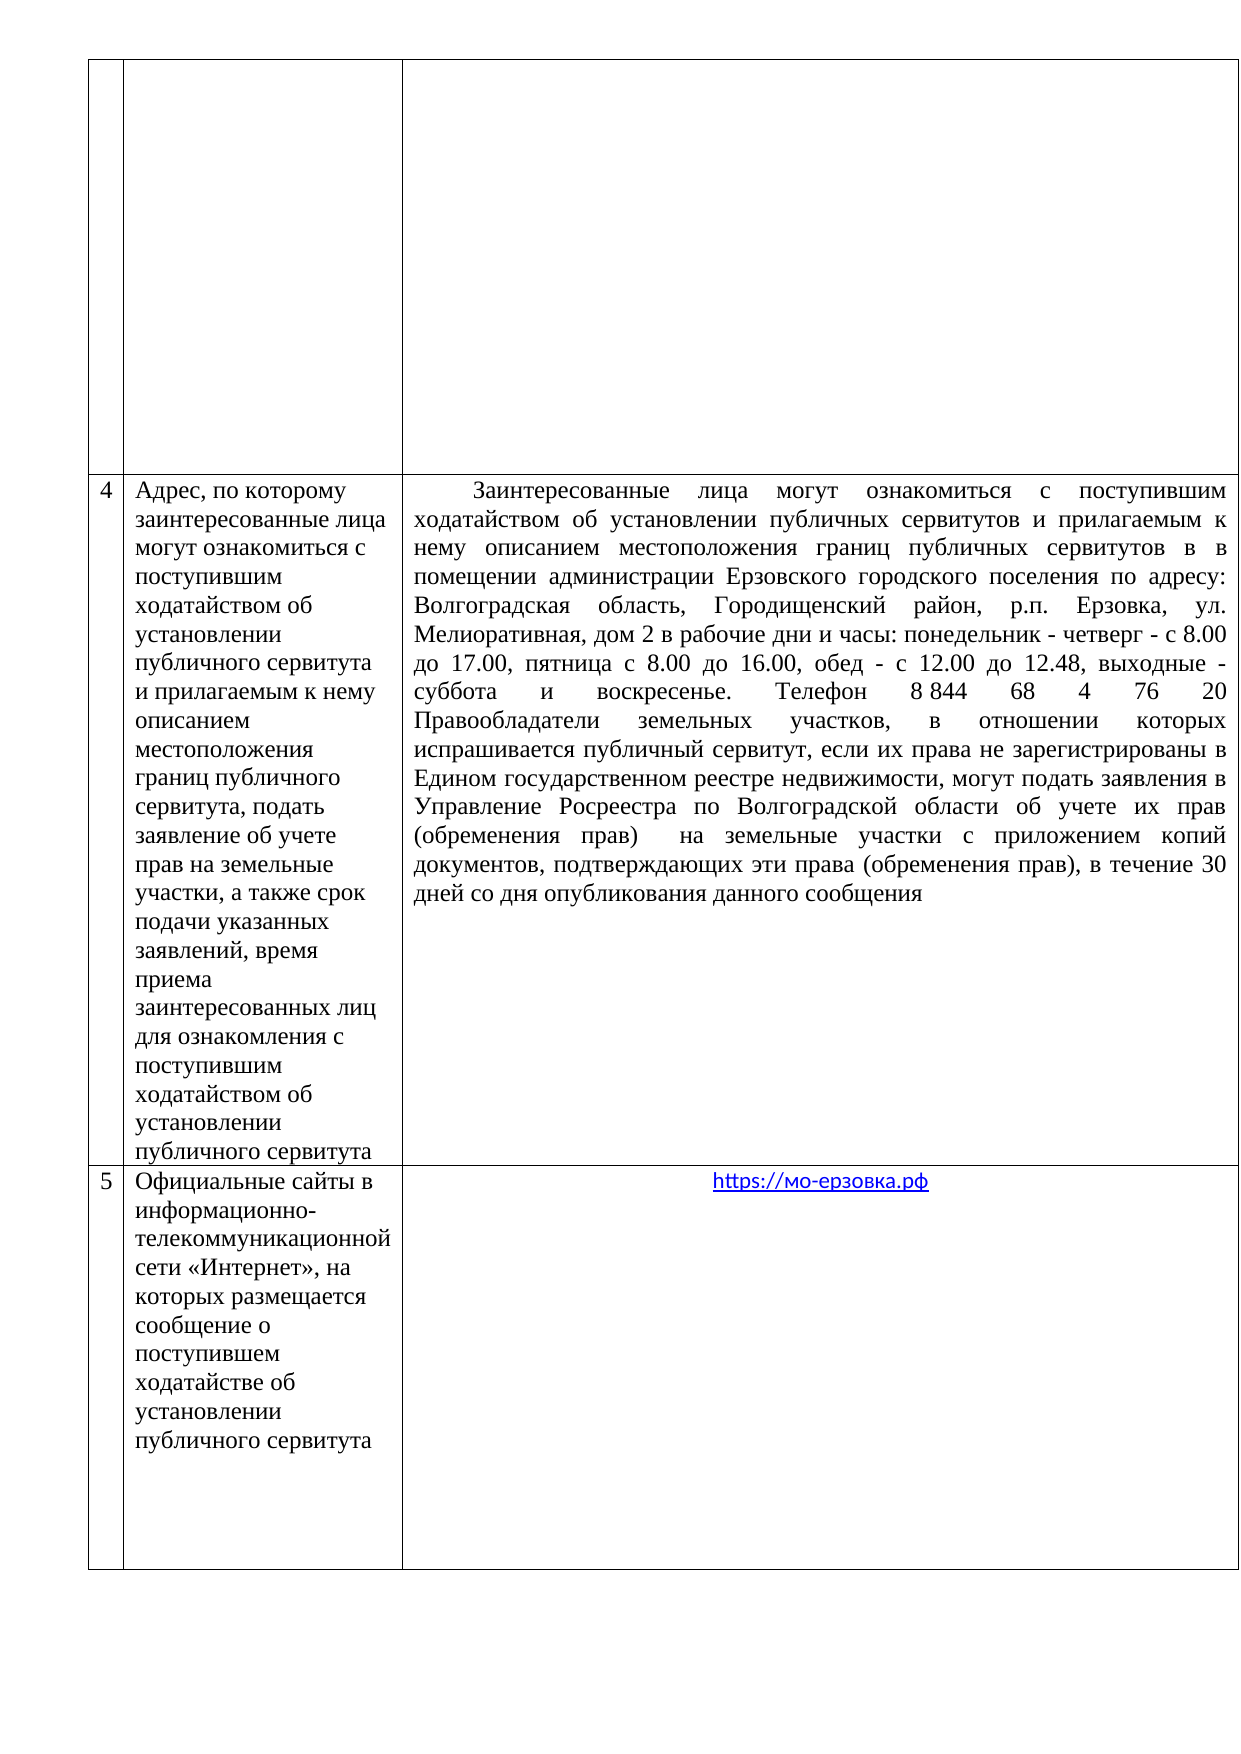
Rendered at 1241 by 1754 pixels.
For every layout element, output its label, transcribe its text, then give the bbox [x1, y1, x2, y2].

table_cell Заинтересованные лица могут ознакомиться с поступившим ходатайством об установлении публичных сервитутов и прилагаемым к нему описанием местоположения границ публичных сервитутов в в помещении администрации Ерзовского городского поселения по адресу: Волгоградская область, Городищенский район, р.п. Ерзовка, ул. Мелиоративная, дом 2 в рабочие дни и часы: понедельник - четверг - с 8.00 до 17.00, пятница с 8.00 до 16.00, обед - с 12.00 до 12.48, выходные - суббота и воскресенье. Телефон 8 844 68 4 76 20 Правообладатели земельных участков, в отношении которых испрашивается публичный сервитут, если их права не зарегистрированы в Едином государственном реестре недвижимости, могут подать заявления в Управление Росреестра по Волгоградской области об учете их прав (обременения прав) на земельные участки с приложением копий документов, подтверждающих эти права (обременения прав), в течение 30 дней со дня опубликования данного сообщения [403, 475, 1238, 1165]
table_cell https://мо-ерзовка.рф [403, 1166, 1238, 1568]
table_cell 4 [89, 475, 123, 1165]
table_cell Официальные сайты в информационно- телекоммуникационной сети «Интернет», на которых размещается сообщение о поступившем ходатайстве об установлении публичного сервитута [124, 1166, 402, 1568]
table_cell Адрес, по которому заинтересованные лица могут ознакомиться с поступившим ходатайством об установлении публичного сервитута и прилагаемым к нему описанием местоположения границ публичного сервитута, подать заявление об учете прав на земельные участки, а также срок подачи указанных заявлений, время приема заинтересованных лиц для ознакомления с поступившим ходатайством об установлении публичного сервитута [124, 475, 402, 1165]
table_cell 5 [89, 1166, 123, 1568]
table_cell [403, 60, 1238, 474]
